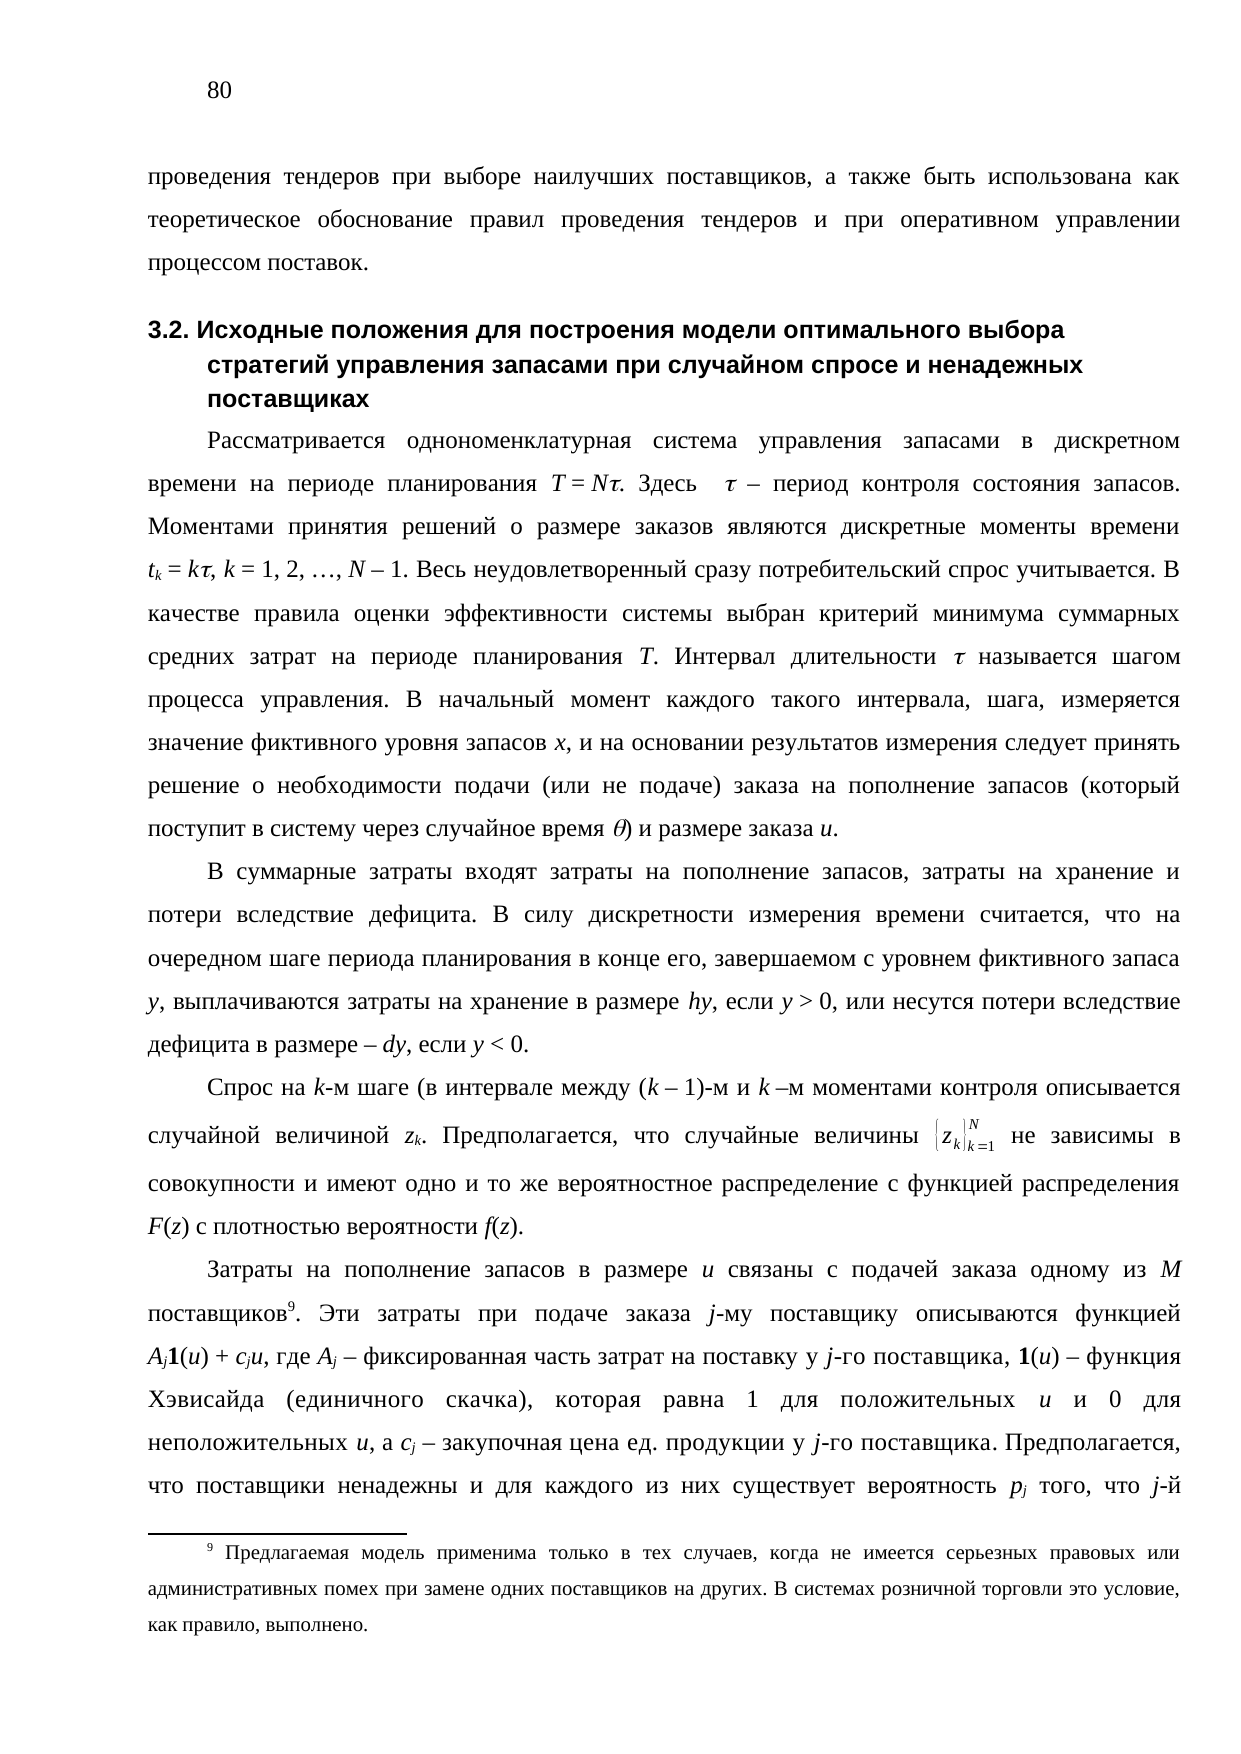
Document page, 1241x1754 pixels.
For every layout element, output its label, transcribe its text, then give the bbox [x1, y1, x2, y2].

text Спрос на k-м шаге (в интервале между (k – 1)-м и k –м моментами контроля описывается случайной величиной zk. Предполагается, что случайные величины не зависимы в совокупности и имеют одно и то же вероятностное распределение с функцией распределения F(z) с плотностью вероятности f(z). [148, 1072, 1181, 1240]
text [148, 1254, 1181, 1499]
subtitle Исходные положения для построения модели оптимального выбора стратегий управления запасами при случайном спросе и ненадежных поставщиках [148, 316, 1181, 413]
text В суммарные затраты входят затраты на пополнение запасов, затраты на хранение и потери вследствие дефицита. В силу дискретности измерения времени считается, что на очередном шаге периода планирования в конце его, завершаемом с уровнем фиктивного запаса y, выплачиваются затраты на хранение в размере hy, если y > 0, или несутся потери вследствие дефицита в размере – dy, если y < 0. [148, 856, 1181, 1058]
text Рассматривается однономенклатурная система управления запасами в дискретном времени на периоде планирования T = N. Здесь – период контроля состояния запасов. Моментами принятия решений о размере заказов являются дискретные моменты времени tk = k, k = 1, 2, …, N – 1. Весь неудовлетворенный сразу потребительский спрос учитывается. В качестве правила оценки эффективности системы выбран критерий минимума суммарных средних затрат на периоде планирования T. Интервал длительности называется шагом процесса управления. В начальный момент каждого такого интервала, шага, измеряется значение фиктивного уровня запасов x, и на основании результатов измерения следует принять решение о необходимости подачи (или не подаче) заказа на пополнение запасов (который поступит в систему через случайное время ) и размере заказа u. [148, 425, 1181, 842]
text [148, 161, 1181, 276]
